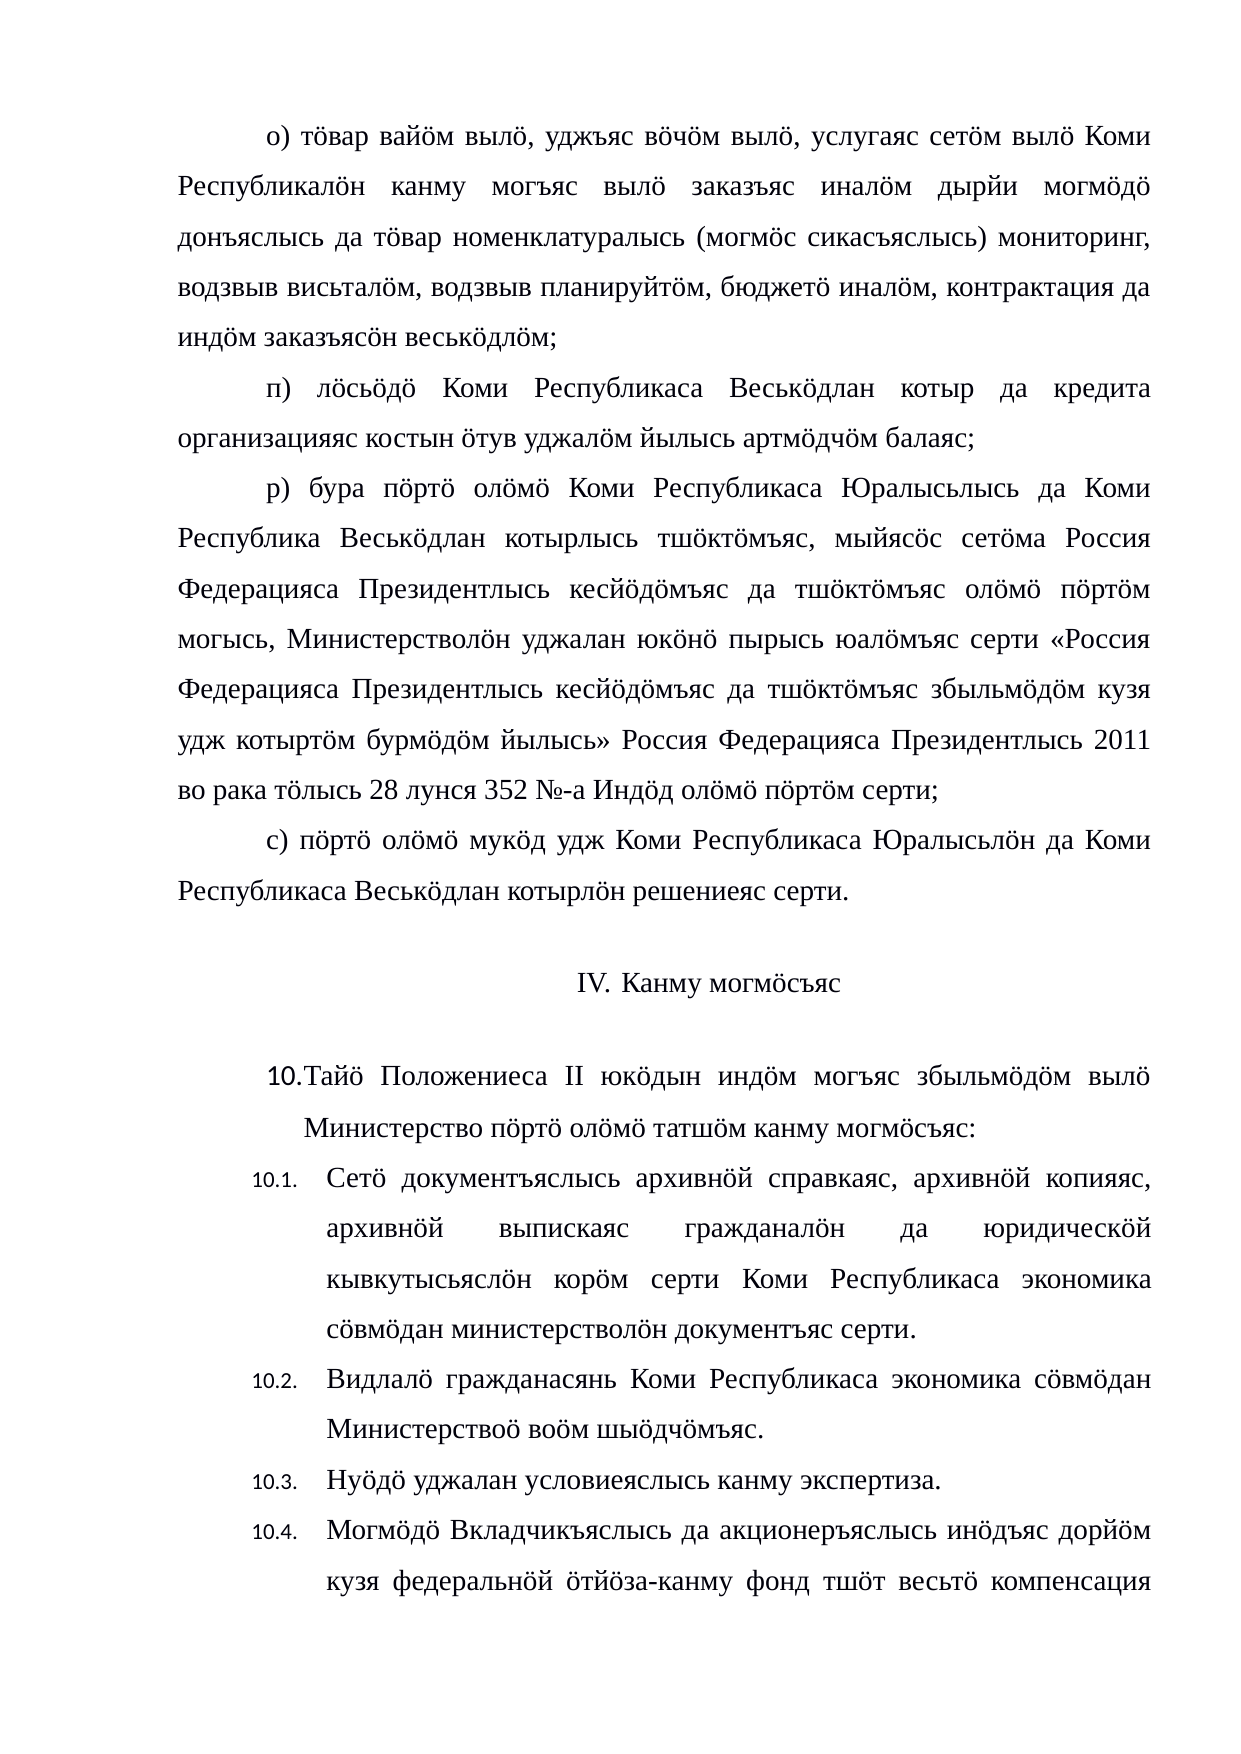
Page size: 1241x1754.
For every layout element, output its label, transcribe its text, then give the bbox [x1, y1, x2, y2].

list Тайӧ Положениеса II юкӧдын индӧм могъяс збыльмӧдӧм вылӧ Министерство пӧртӧ олӧмӧ татшӧм канму могмӧсъяс: [266, 1057, 1152, 1143]
list Нуӧдӧ уджалан условиеяслысь канму экспертиза. [251, 1462, 1152, 1496]
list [251, 1512, 1152, 1596]
text р) бура пӧртӧ олӧмӧ Коми Республикаса Юралысьлысь да Коми Республика Веськӧдлан котырлысь тшӧктӧмъяс, мыйясӧс сетӧма Россия Федерацияса Президентлысь кесйӧдӧмъяс да тшӧктӧмъяс олӧмӧ пӧртӧм могысь, Министерстволӧн уджалан юкӧнӧ пырысь юалӧмъяс серти «Россия Федерацияса Президентлысь кесйӧдӧмъяс да тшӧктӧмъяс збыльмӧдӧм кузя удж котыртӧм бурмӧдӧм йылысь» Россия Федерацияса Президентлысь 2011 во рака тӧлысь 28 лунся 352 №-а Индӧд олӧмӧ пӧртӧм серти; [177, 470, 1152, 806]
text IV. Канму могмӧсъяс [177, 965, 1152, 999]
list Видлалӧ гражданасянь Коми Республикаса экономика сӧвмӧдан Министерствоӧ воӧм шыӧдчӧмъяс. [251, 1361, 1152, 1445]
list Сетӧ документъяслысь архивнӧй справкаяс, архивнӧй копияяс, архивнӧй выпискаяс гражданалӧн да юридическӧй кывкутысьяслӧн корӧм серти Коми Республикаса экономика сӧвмӧдан министерстволӧн документъяс серти. [251, 1160, 1152, 1344]
text п) лӧсьӧдӧ Коми Республикаса Веськӧдлан котыр да кредита организацияяс костын ӧтув уджалӧм йылысь артмӧдчӧм балаяс; [177, 370, 1152, 453]
text о) тӧвар вайӧм вылӧ, уджъяс вӧчӧм вылӧ, услугаяс сетӧм вылӧ Коми Республикалӧн канму могъяс вылӧ заказъяс иналӧм дырйи могмӧдӧ донъяслысь да тӧвар номенклатуралысь (могмӧс сикасъяслысь) мониторинг, водзвыв висьталӧм, водзвыв планируйтӧм, бюджетӧ иналӧм, контрактация да индӧм заказъясӧн веськӧдлӧм; [177, 118, 1152, 353]
text с) пӧртӧ олӧмӧ мукӧд удж Коми Республикаса Юралысьлӧн да Коми Республикаса Веськӧдлан котырлӧн решениеяс серти. [177, 822, 1152, 906]
